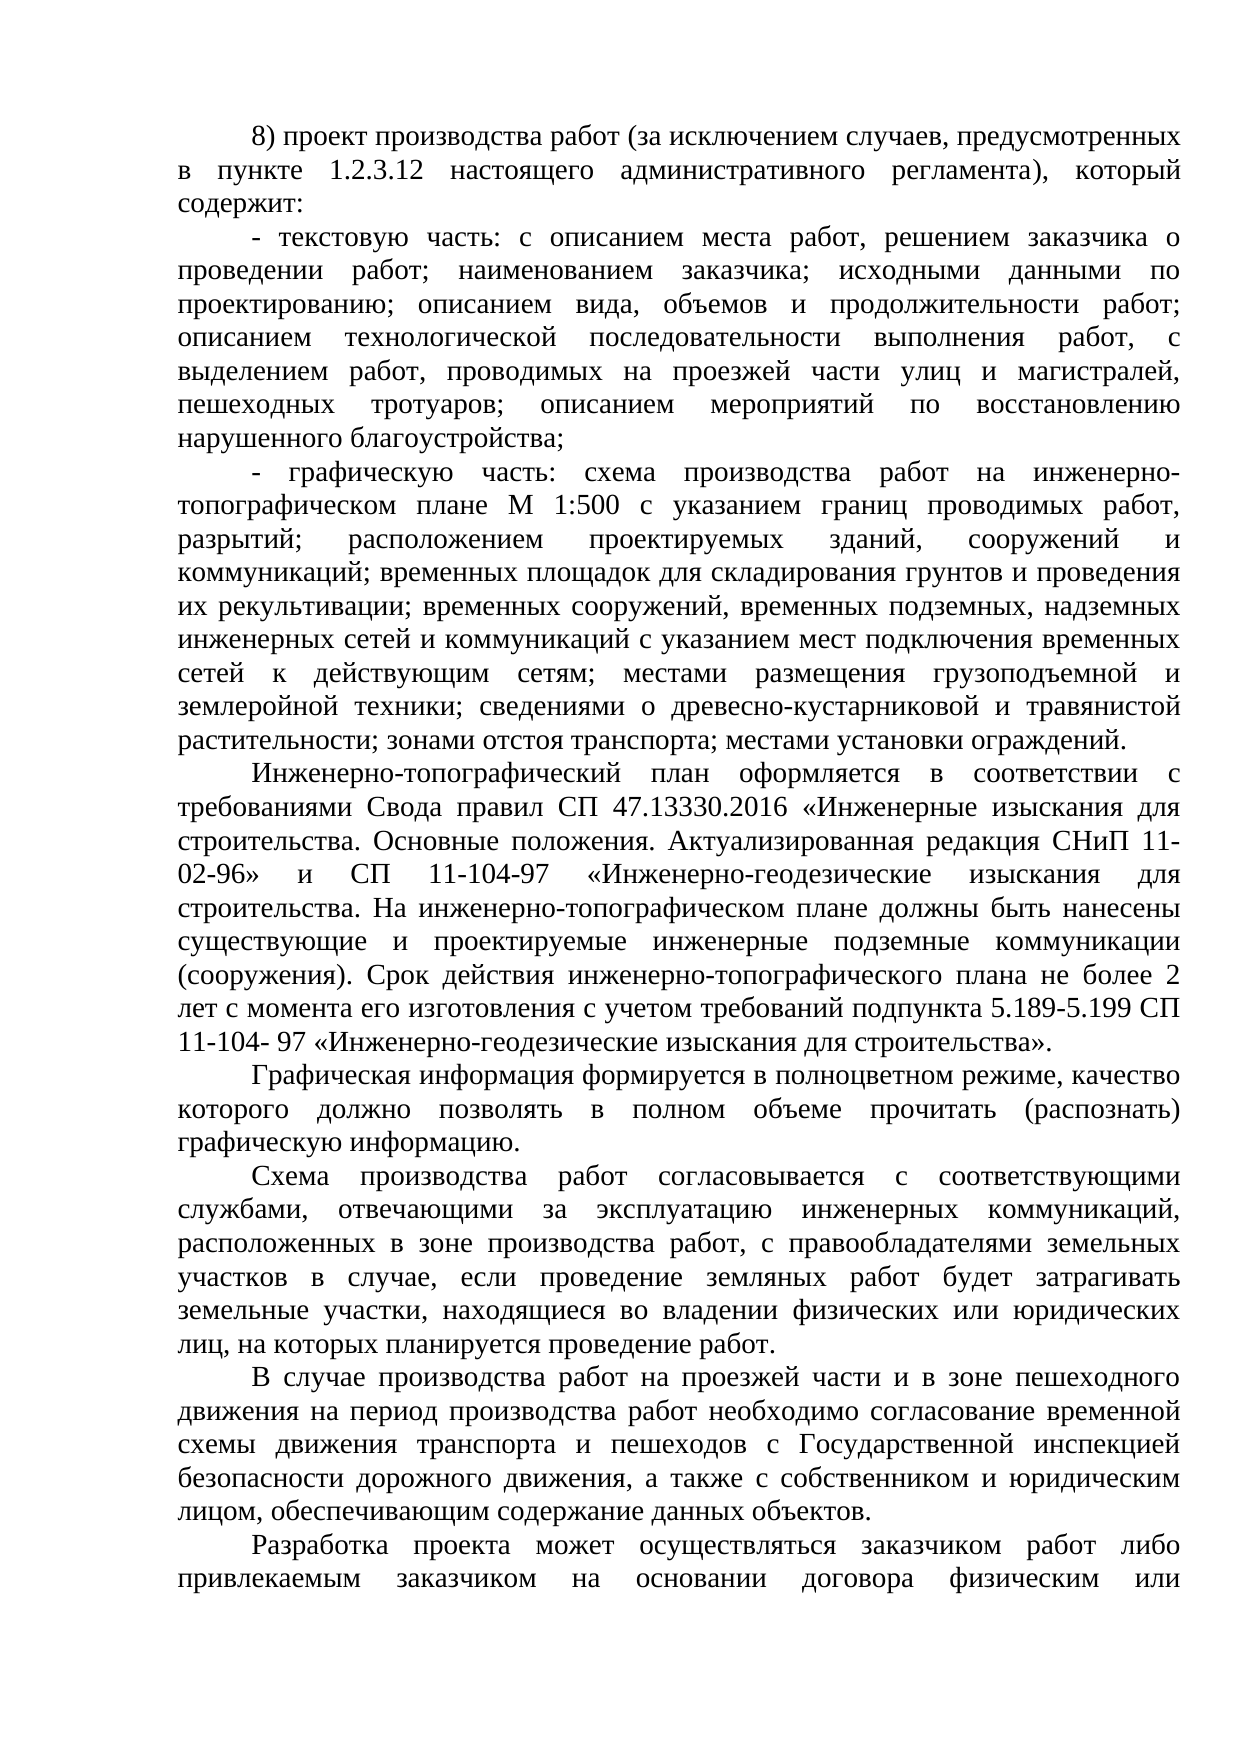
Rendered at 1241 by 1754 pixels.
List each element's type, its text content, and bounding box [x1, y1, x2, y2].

text В случае производства работ на проезжей части и в зоне пешеходного движения на период производства работ необходимо согласование временной схемы движения транспорта и пешеходов с Государственной инспекцией безопасности дорожного движения, а также с собственником и юридическим лицом, обеспечивающим содержание данных объектов. [177, 1359, 1181, 1527]
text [177, 1527, 1181, 1594]
text - текстовую часть: с описанием места работ, решением заказчика о проведении работ; наименованием заказчика; исходными данными по проектированию; описанием вида, объемов и продолжительности работ; описанием технологической последовательности выполнения работ, с выделением работ, проводимых на проезжей части улиц и магистралей, пешеходных тротуаров; описанием мероприятий по восстановлению нарушенного благоустройства; [177, 219, 1181, 454]
text Графическая информация формируется в полноцветном режиме, качество которого должно позволять в полном объеме прочитать (распознать) графическую информацию. [177, 1057, 1181, 1158]
text - графическую часть: схема производства работ на инженерно-топографическом плане М 1:500 с указанием границ проводимых работ, разрытий; расположением проектируемых зданий, сооружений и коммуникаций; временных площадок для складирования грунтов и проведения их рекультивации; временных сооружений, временных подземных, надземных инженерных сетей и коммуникаций с указанием мест подключения временных сетей к действующим сетям; местами размещения грузоподъемной и землеройной техники; сведениями о древесно-кустарниковой и травянистой растительности; зонами отстоя транспорта; местами установки ограждений. [177, 454, 1181, 756]
text Схема производства работ согласовывается с соответствующими службами, отвечающими за эксплуатацию инженерных коммуникаций, расположенных в зоне производства работ, с правообладателями земельных участков в случае, если проведение земляных работ будет затрагивать земельные участки, находящиеся во владении физических или юридических лиц, на которых планируется проведение работ. [177, 1158, 1181, 1359]
text Инженерно-топографический план оформляется в соответствии с требованиями Свода правил СП 47.13330.2016 «Инженерные изыскания для строительства. Основные положения. Актуализированная редакция СНиП 11-02-96» и СП 11-104-97 «Инженерно-геодезические изыскания для строительства. На инженерно-топографическом плане должны быть нанесены существующие и проектируемые инженерные подземные коммуникации (сооружения). Срок действия инженерно-топографического плана не более 2 лет с момента его изготовления с учетом требований подпункта 5.189-5.199 СП 11-104- 97 «Инженерно-геодезические изыскания для строительства». [177, 756, 1181, 1057]
text 8) проект производства работ (за исключением случаев, предусмотренных в пункте 1.2.3.12 настоящего административного регламента), который содержит: [177, 118, 1181, 219]
